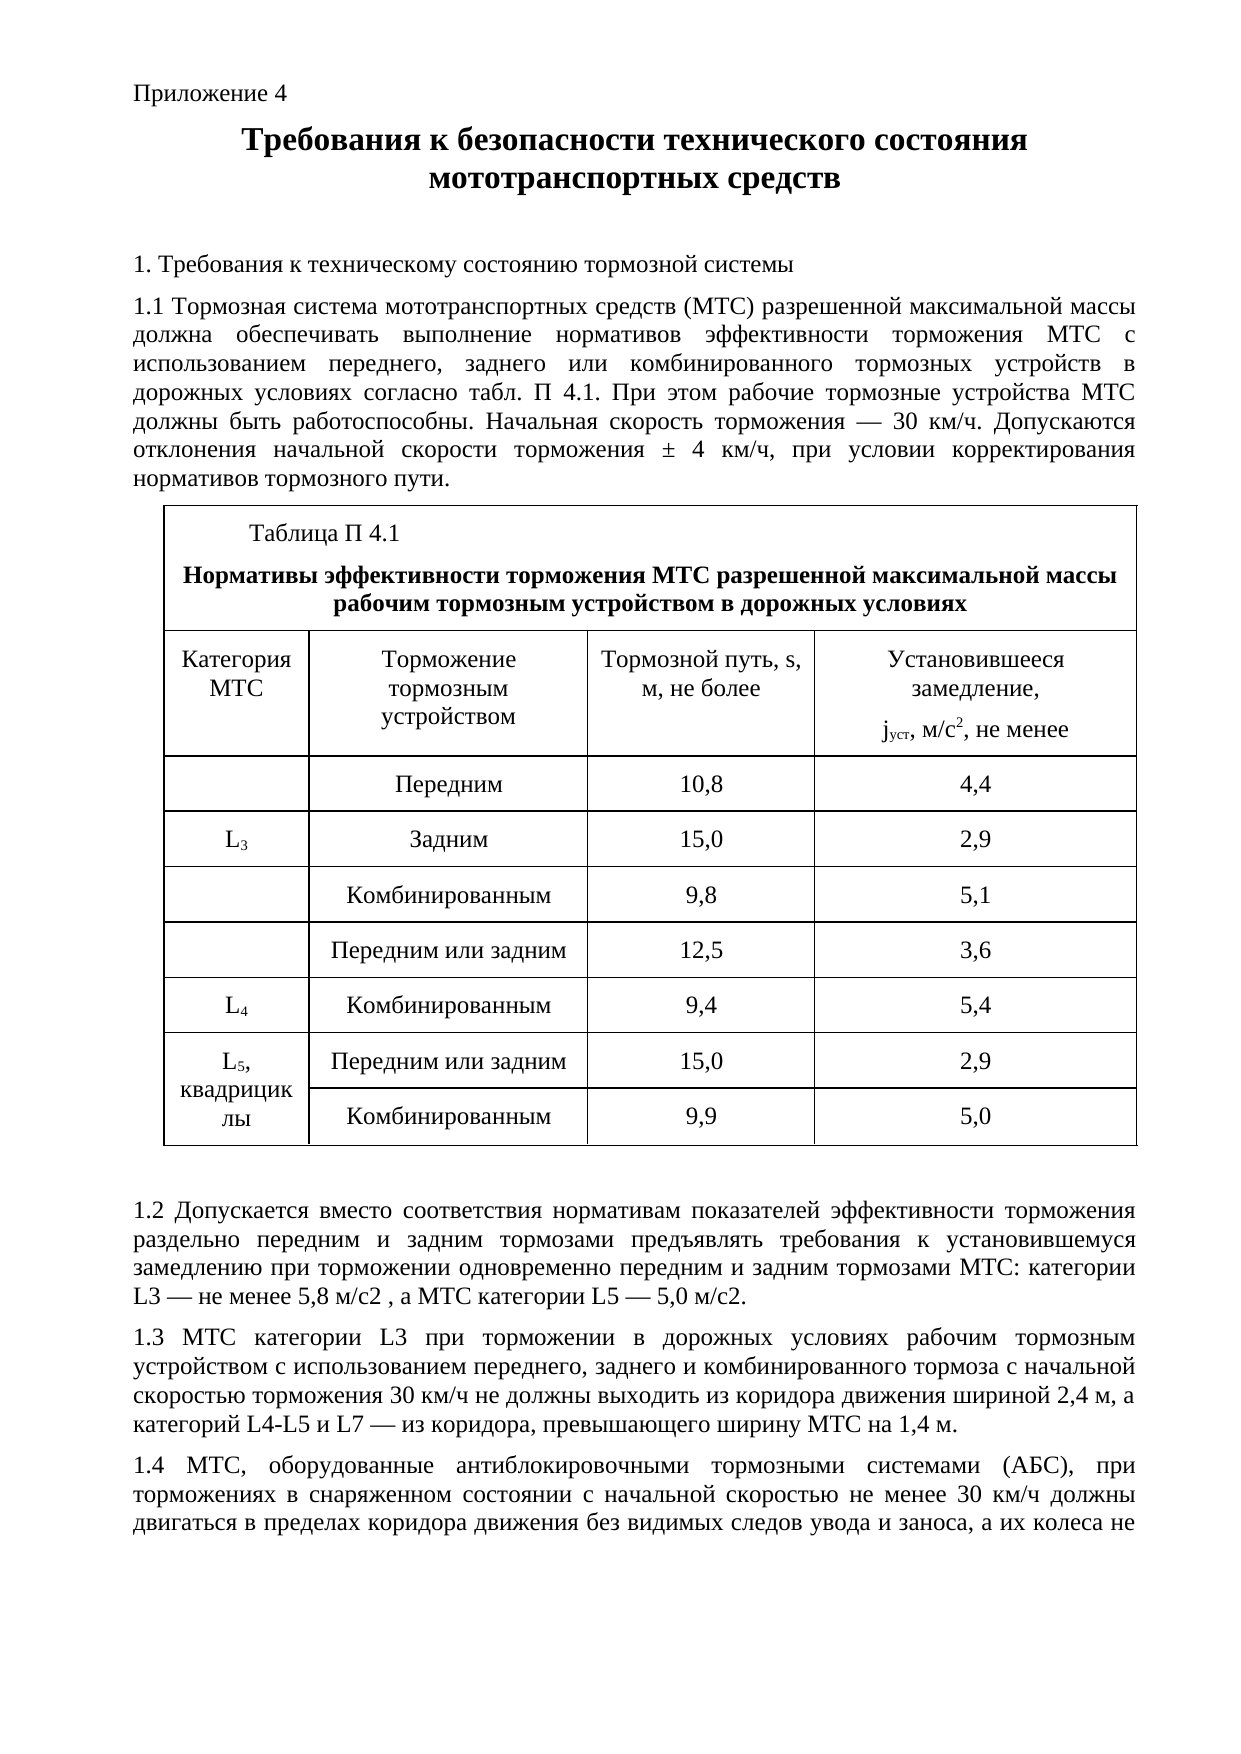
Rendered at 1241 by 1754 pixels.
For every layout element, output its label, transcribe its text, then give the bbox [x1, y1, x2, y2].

table_cell Передним [310, 757, 587, 810]
table_cell Передним или задним [310, 923, 587, 976]
table_cell Передним или задним [310, 1033, 587, 1087]
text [133, 1450, 1137, 1536]
table_cell 15,0 [588, 812, 814, 866]
table_cell L3 [165, 812, 308, 866]
table_cell L5, квадрициклы [165, 1033, 308, 1144]
table_cell 3,6 [815, 923, 1136, 976]
text 1. Требования к техническому состоянию тормозной системы [133, 249, 1137, 278]
table_cell 5,4 [815, 978, 1136, 1032]
table_cell Комбинированным [310, 978, 587, 1032]
table_cell 2,9 [815, 812, 1136, 866]
table_cell Комбинированным [310, 1089, 587, 1144]
table_cell L4 [165, 978, 308, 1032]
table_cell Комбинированным [310, 867, 587, 921]
table_cell 9,9 [588, 1089, 814, 1144]
table_cell 2,9 [815, 1033, 1136, 1087]
table_cell [165, 757, 308, 810]
table_cell Установившееся замедление, jуст, м/с2, не менее [815, 631, 1136, 755]
table_header Таблица П 4.1 Нормативы эффективности торможения МТС разрешенной максимальной массы рабочим тормозным устройством в дорожных условиях [165, 506, 1136, 630]
text 1.1 Тормозная система мототранспортных средств (МТС) разрешенной максимальной массы должна обеспечивать выполнение нормативов эффективности торможения МТС с использованием переднего, заднего или комбинированного тормозных устройств в дорожных условиях согласно табл. П 4.1. При этом рабочие тормозные устройства МТС должны быть работоспособны. Начальная скорость торможения — 30 км/ч. Допускаются отклонения начальной скорости торможения ± 4 км/ч, при условии корректирования нормативов тормозного пути. [133, 291, 1137, 492]
table_cell Категория МТС [165, 631, 308, 755]
text 1.2 Допускается вместо соответствия нормативам показателей эффективности торможения раздельно передним и задним тормозами предъявлять требования к установившемуся замедлению при торможении одновременно передним и задним тормозами МТС: категории L3 — не менее 5,8 м/с2 , а МТС категории L5 — 5,0 м/с2. [133, 1195, 1137, 1310]
text 1.3 МТС категории L3 при торможении в дорожных условиях рабочим тормозным устройством с использованием переднего, заднего и комбинированного тормоза с начальной скоростью торможения 30 км/ч не должны выходить из коридора движения шириной 2,4 м, а категорий L4-L5 и L7 — из коридора, превышающего ширину МТС на 1,4 м. [133, 1322, 1137, 1437]
table_cell 9,8 [588, 867, 814, 921]
table_cell Тормозной путь, s, м, не более [588, 631, 814, 755]
table_cell 4,4 [815, 757, 1136, 810]
table_cell 5,0 [815, 1089, 1136, 1144]
text Требования к безопасности технического состояния мототранспортных средств [133, 119, 1137, 196]
table_cell 9,4 [588, 978, 814, 1032]
table_cell 10,8 [588, 757, 814, 810]
table_cell 5,1 [815, 867, 1136, 921]
table_cell 12,5 [588, 923, 814, 976]
text Приложение 4 [133, 78, 1137, 107]
table_cell Торможение тормозным устройством [310, 631, 587, 755]
table_cell 15,0 [588, 1033, 814, 1087]
table_cell [165, 923, 308, 976]
table_cell [165, 867, 308, 921]
table_cell Задним [310, 812, 587, 866]
